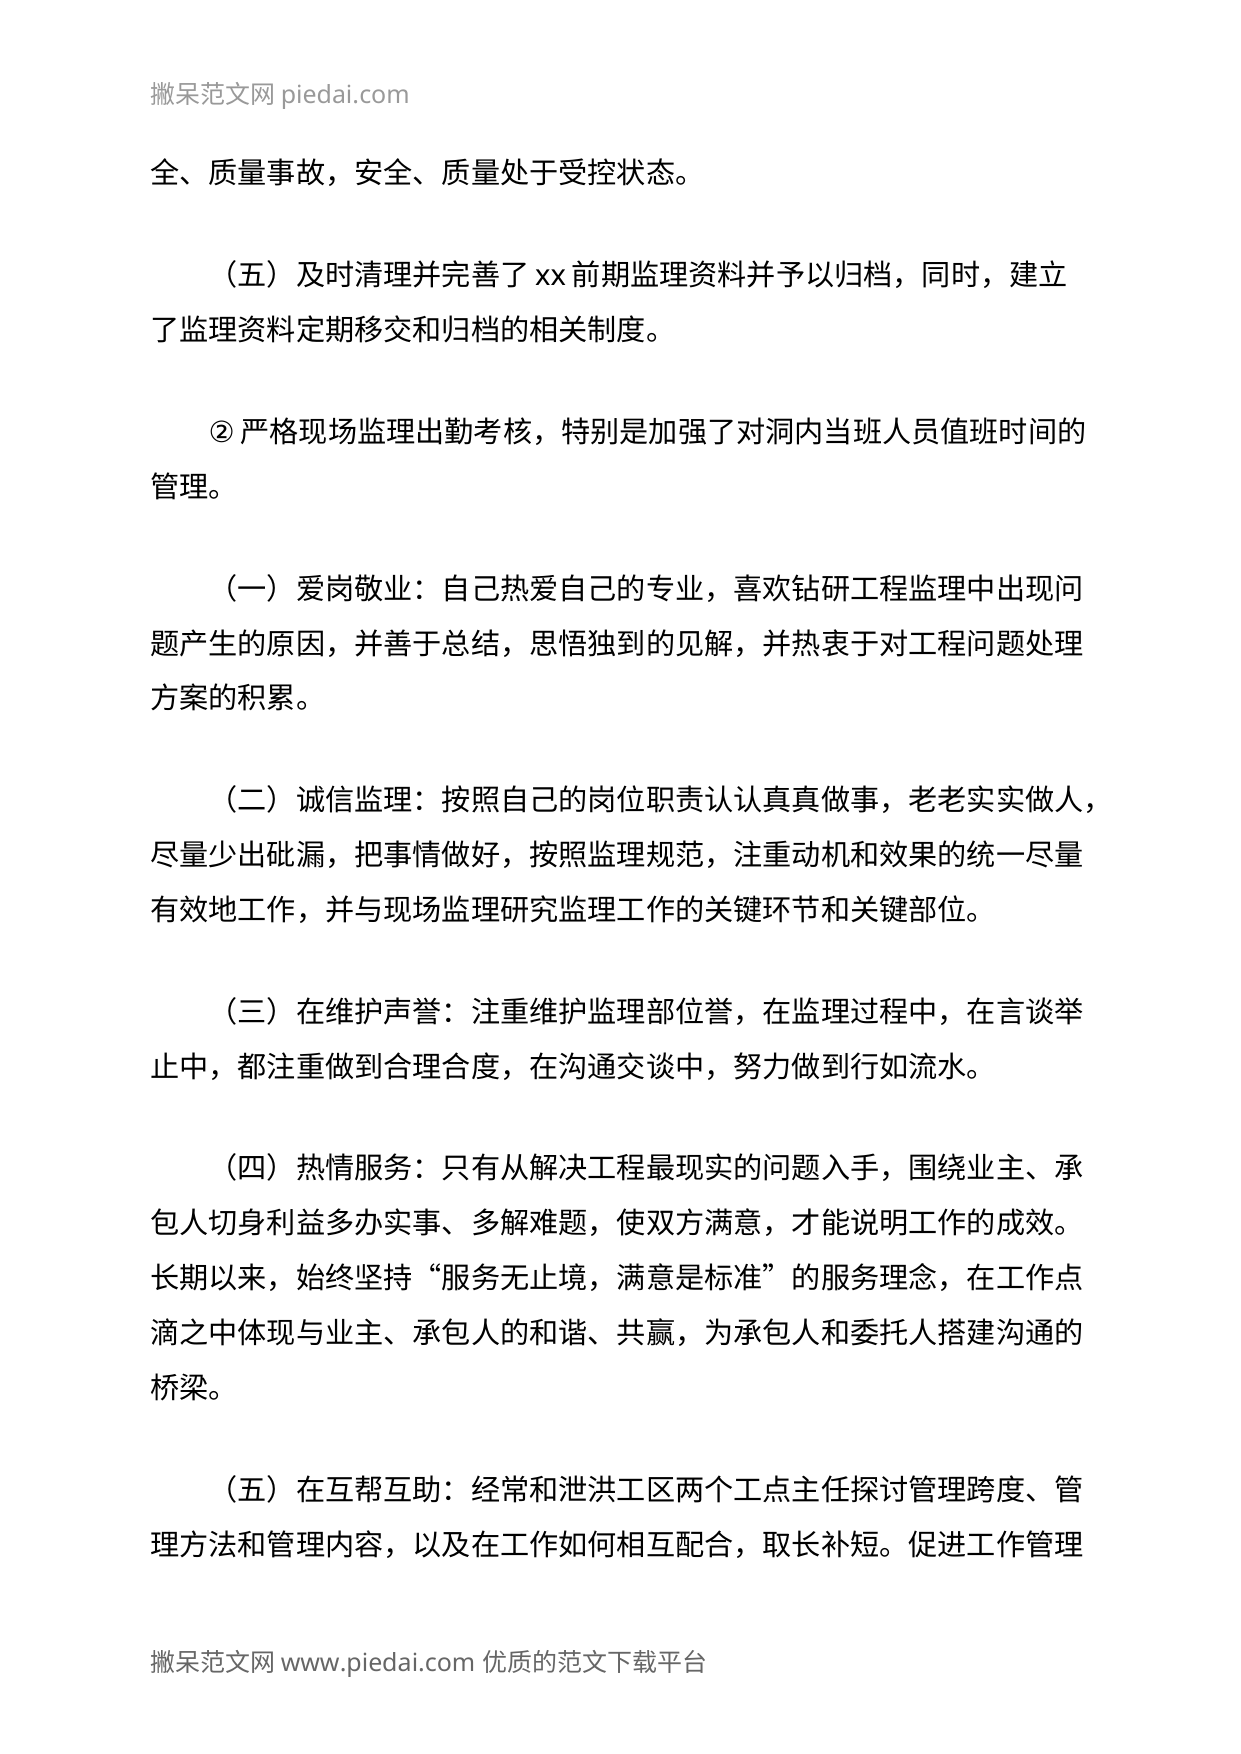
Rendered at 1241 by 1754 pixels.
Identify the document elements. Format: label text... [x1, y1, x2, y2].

text （五）及时清理并完善了xx前期监理资料并予以归档，同时，建立了监理资料定期移交和归档的相关制度。 [150, 252, 1090, 349]
text ②严格现场监理出勤考核，特别是加强了对洞内当班人员值班时间的管理。 [150, 408, 1090, 506]
text （四）热情服务：只有从解决工程最现实的问题入手，围绕业主、承包人切身利益多办实事、多解难题，使双方满意，才能说明工作的成效。长期以来，始终坚持“服务无止境，满意是标准”的服务理念，在工作点滴之中体现与业主、承包人的和谐、共赢，为承包人和委托人搭建沟通的桥梁。 [150, 1145, 1090, 1407]
text （三）在维护声誉：注重维护监理部位誉，在监理过程中，在言谈举止中，都注重做到合理合度，在沟通交谈中，努力做到行如流水。 [150, 988, 1090, 1086]
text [150, 1466, 1090, 1564]
text （二）诚信监理：按照自己的岗位职责认认真真做事，老老实实做人，尽量少出砒漏，把事情做好，按照监理规范，注重动机和效果的统一尽量有效地工作，并与现场监理研究监理工作的关键环节和关键部位。 [150, 777, 1090, 929]
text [150, 150, 1090, 192]
text （一）爱岗敬业：自己热爱自己的专业，喜欢钻研工程监理中出现问题产生的原因，并善于总结，思悟独到的见解，并热衷于对工程问题处理方案的积累。 [150, 565, 1090, 717]
